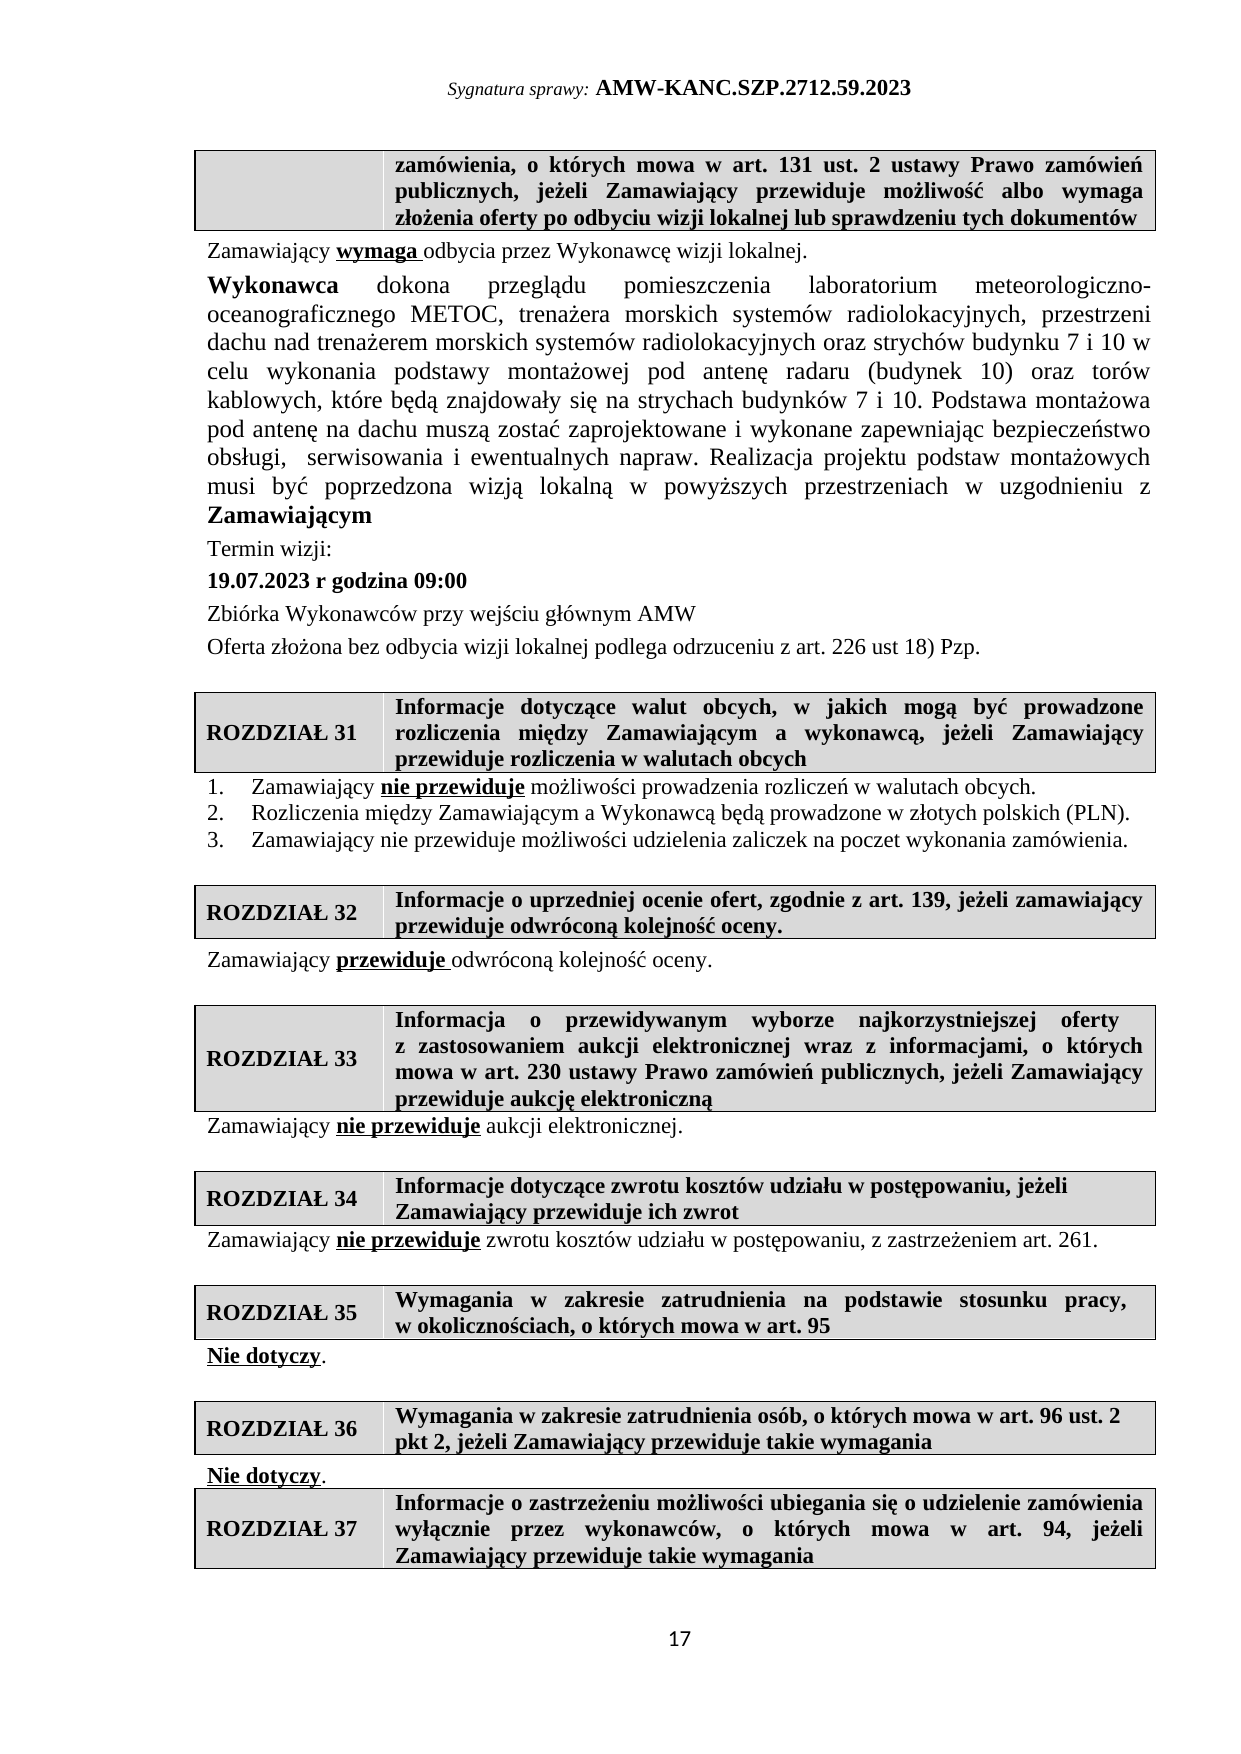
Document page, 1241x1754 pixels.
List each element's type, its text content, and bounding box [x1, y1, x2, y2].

table_header ROZDZIAŁ 31 [196, 693, 383, 772]
table_header Informacje o zastrzeżeniu możliwości ubiegania się o udzielenie zamówienia wyłącznie przez wykonawców, o których mowa w art. 94, jeżeli Zamawiający przewiduje takie wymagania [384, 1489, 1155, 1568]
text Zbiórka Wykonawców przy wejściu głównym AMW [207, 600, 1152, 627]
list Rozliczenia między Zamawiającym a Wykonawcą będą prowadzone w złotych polskich (PLN). [207, 799, 1152, 826]
table_header ROZDZIAŁ 30 [196, 151, 383, 230]
table_header ROZDZIAŁ 34 [196, 1172, 383, 1225]
list Zamawiający nie przewiduje możliwości prowadzenia rozliczeń w walutach obcych. [207, 773, 1152, 799]
text Wykonawca dokona przeglądu pomieszczenia laboratorium meteorologiczno-oceanograficznego METOC, trenażera morskich systemów radiolokacyjnych, przestrzeni dachu nad trenażerem morskich systemów radiolokacyjnych oraz strychów budynku 7 i 10 w celu wykonania podstawy montażowej pod antenę radaru (budynek 10) oraz torów kablowych, które będą znajdowały się na strychach budynków 7 i 10. Podstawa montażowa pod antenę na dachu muszą zostać zaprojektowane i wykonane zapewniając bezpieczeństwo obsługi, serwisowania i ewentualnych napraw. Realizacja projektu podstaw montażowych musi być poprzedzona wizją lokalną w powyższych przestrzeniach w uzgodnieniu z Zamawiającym [207, 270, 1152, 529]
table_header Informacje dotyczące walut obcych, w jakich mogą być prowadzone rozliczenia między Zamawiającym a wykonawcą, jeżeli Zamawiający przewiduje rozliczenia w walutach obcych [384, 693, 1155, 772]
text Nie dotyczy. [207, 1342, 1152, 1368]
list Zamawiający nie przewiduje możliwości udzielenia zaliczek na poczet wykonania zamówienia. [207, 826, 1152, 852]
table_header ROZDZIAŁ 35 [196, 1286, 383, 1338]
table_header ROZDZIAŁ 36 [196, 1402, 383, 1454]
table_header ROZDZIAŁ 33 [196, 1006, 383, 1111]
table_header Wymagania w zakresie zatrudnienia na podstawie stosunku pracy, w okolicznościach, o których mowa w art. 95 [384, 1286, 1155, 1338]
table_header Informacja o przewidywanym wyborze najkorzystniejszej oferty z zastosowaniem aukcji elektronicznej wraz z informacjami, o których mowa w art. 230 ustawy Prawo zamówień publicznych, jeżeli Zamawiający przewiduje aukcję elektroniczną [384, 1006, 1155, 1111]
table_header ROZDZIAŁ 37 [196, 1489, 383, 1568]
text Zamawiający nie przewiduje aukcji elektronicznej. [207, 1112, 1152, 1138]
table_header Wymagania w zakresie zatrudnienia osób, o których mowa w art. 96 ust. 2 pkt 2, jeżeli Zamawiający przewiduje takie wymagania [384, 1402, 1155, 1454]
text Zamawiający przewiduje odwróconą kolejność oceny. [207, 946, 1152, 972]
text Termin wizji: [207, 535, 1152, 561]
table_header Informacje o uprzedniej ocenie ofert, zgodnie z art. 139, jeżeli zamawiający przewiduje odwróconą kolejność oceny. [384, 886, 1155, 938]
text 19.07.2023 r godzina 09:00 [207, 568, 1152, 594]
text Oferta złożona bez odbycia wizji lokalnej podlega odrzuceniu z art. 226 ust 18) Pzp. [207, 633, 1152, 659]
text Zamawiający nie przewiduje zwrotu kosztów udziału w postępowaniu, z zastrzeżeniem art. 261. [207, 1226, 1152, 1252]
table_header Informacje dotyczące zwrotu kosztów udziału w postępowaniu, jeżeli Zamawiający przewiduje ich zwrot [384, 1172, 1155, 1225]
text Nie dotyczy. [207, 1462, 1152, 1488]
table_header ROZDZIAŁ 32 [196, 886, 383, 938]
text Zamawiający wymaga odbycia przez Wykonawcę wizji lokalnej. [207, 237, 1152, 264]
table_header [384, 151, 1155, 230]
